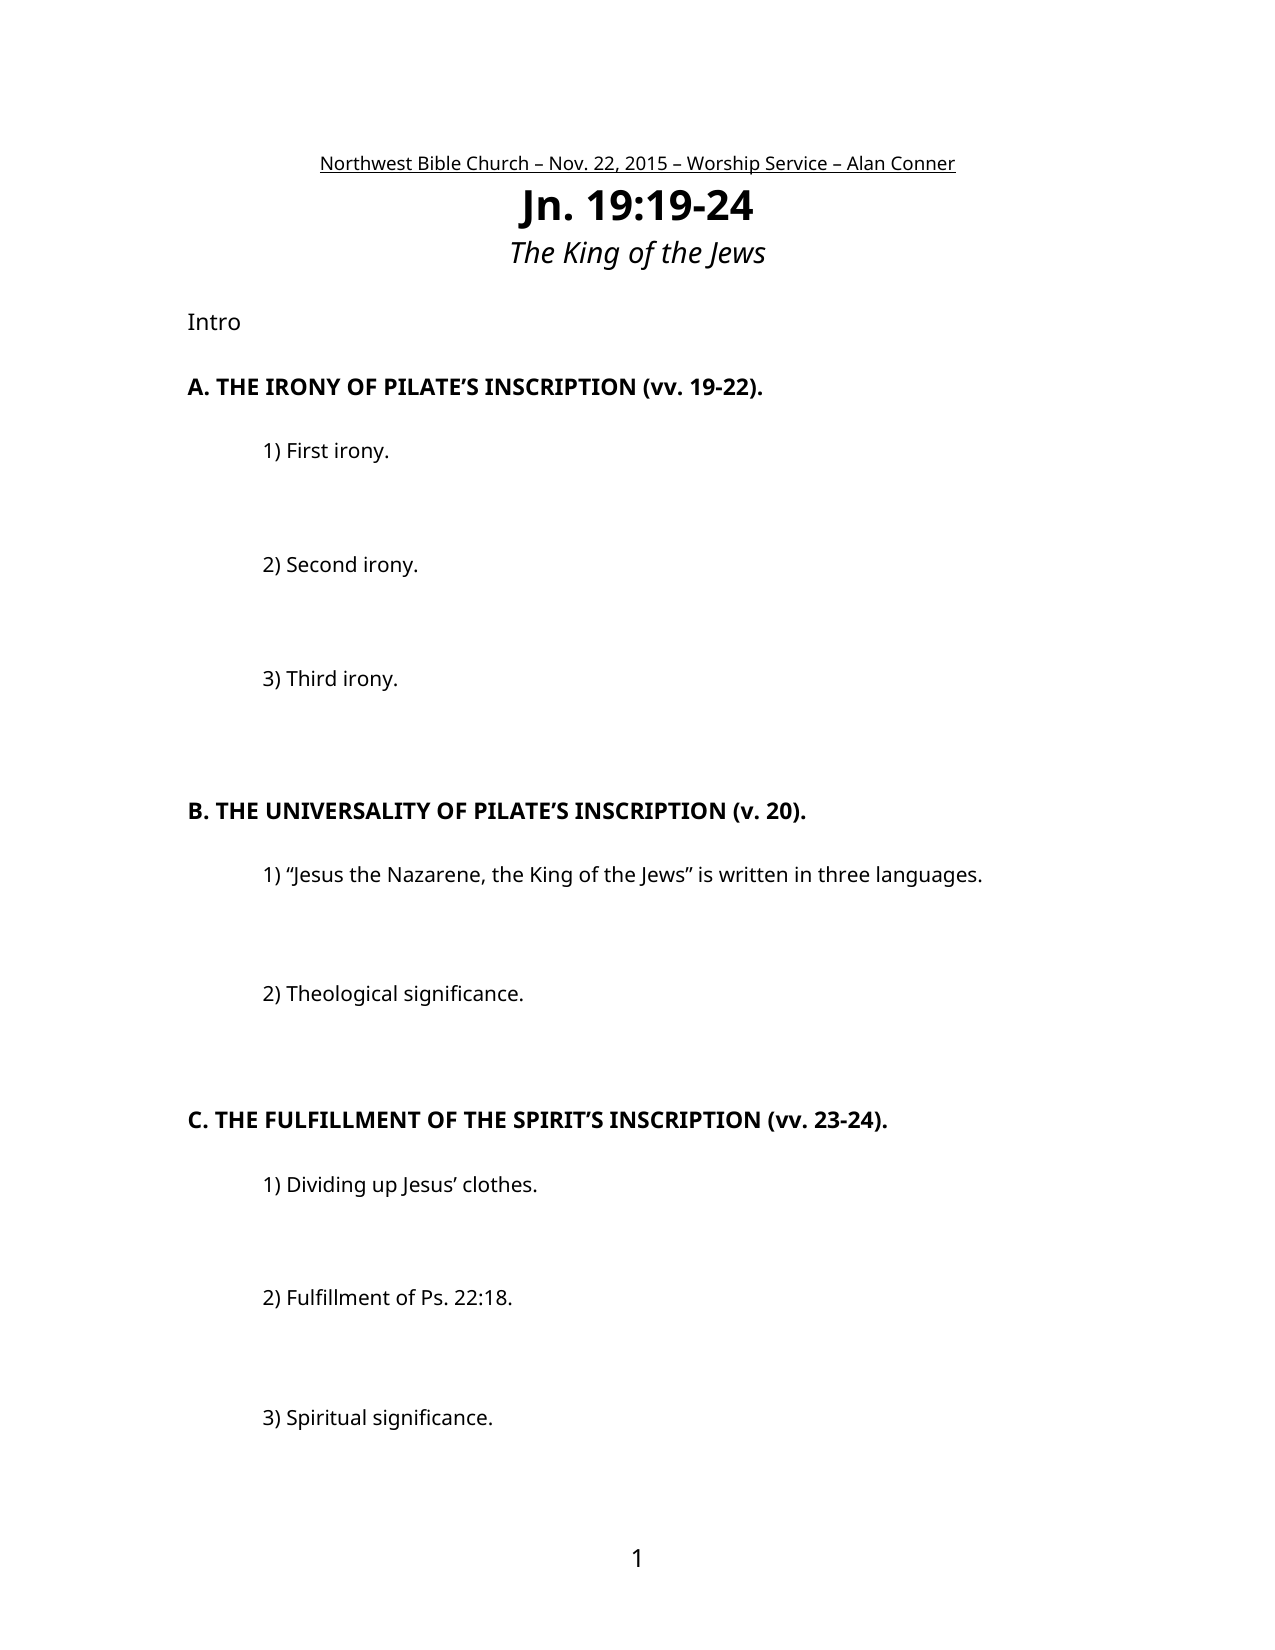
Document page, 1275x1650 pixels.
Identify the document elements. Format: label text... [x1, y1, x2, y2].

text C. THE FULFILLMENT OF THE SPIRIT’S INSCRIPTION (vv. 23-24). [187, 1104, 1087, 1136]
text 2) Second irony. [187, 550, 1087, 579]
text 2) Theological significance. [187, 979, 1087, 1008]
text 1) First irony. [187, 437, 1087, 465]
text 3) Spiritual significance. [187, 1403, 1087, 1431]
text Intro [187, 306, 1087, 337]
text B. THE UNIVERSALITY OF PILATE’S INSCRIPTION (v. 20). [187, 795, 1087, 826]
text 2) Fulfillment of Ps. 22:18. [187, 1283, 1087, 1312]
text A. THE IRONY OF PILATE’S INSCRIPTION (vv. 19-22). [187, 371, 1087, 403]
text The King of the Jews [187, 232, 1087, 272]
text 3) Third irony. [187, 664, 1087, 693]
text 1) “Jesus the Nazarene, the King of the Jews” is written in three languages. [187, 860, 1087, 888]
text 1) Dividing up Jesus’ clothes. [187, 1170, 1087, 1198]
text Jn. 19:19-24 [187, 176, 1087, 232]
text Northwest Bible Church – Nov. 22, 2015 – Worship Service – Alan Conner [187, 150, 1087, 176]
